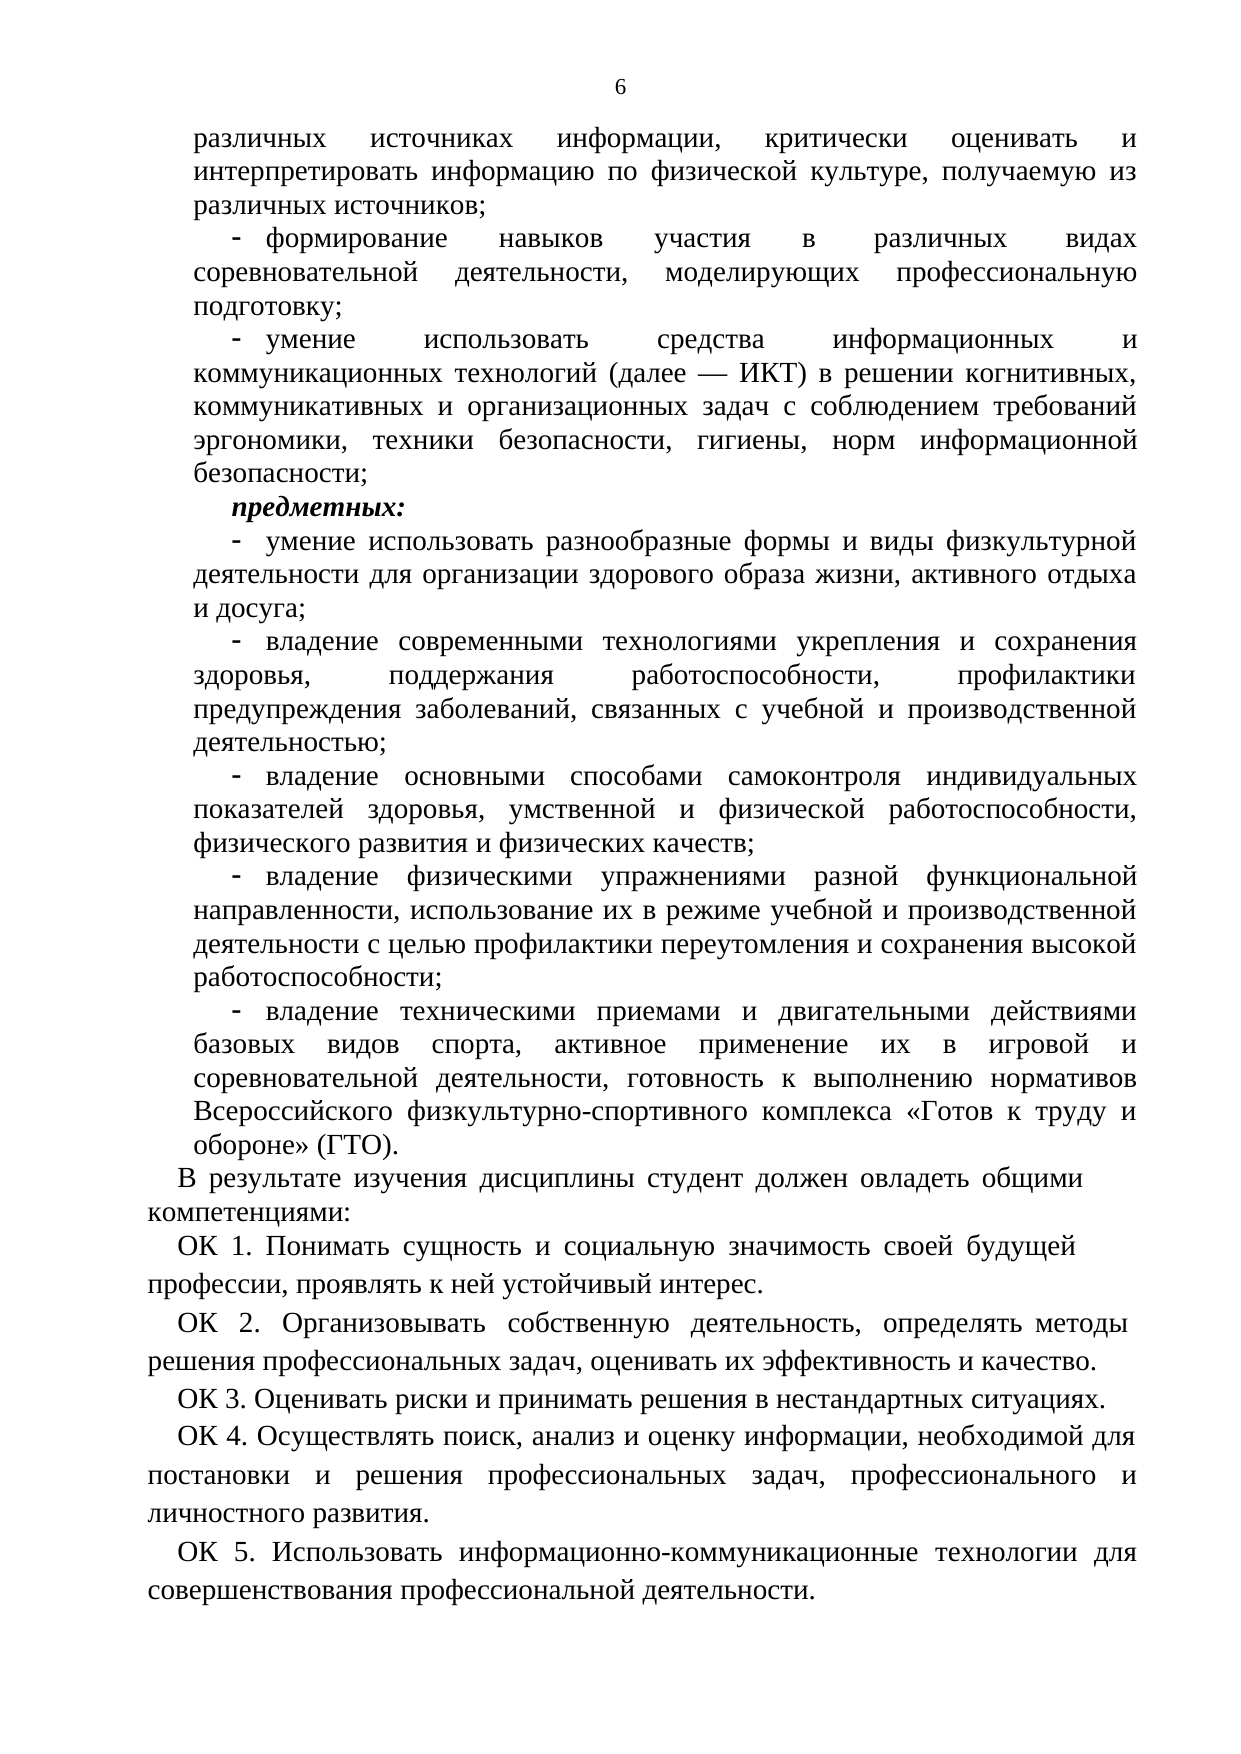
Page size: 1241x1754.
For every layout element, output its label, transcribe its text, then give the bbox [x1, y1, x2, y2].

text ОК 5. Использовать информационно-коммуникационные технологии для совершенствования профессиональной деятельности. [147, 1534, 1137, 1606]
list владение техническими приемами и двигательными действиями базовых видов спорта, активное применение их в игровой и соревновательной деятельности, готовность к выполнению нормативов Всероссийского физкультурно-спортивного комплекса «Готов к труду и обороне» (ГТО). [193, 993, 1137, 1161]
list владение современными технологиями укрепления и сохранения здоровья, поддержания работоспособности, профилактики предупреждения заболеваний, связанных с учебной и производственной деятельностью; [193, 623, 1137, 758]
text ОК 4. Осуществлять поиск, анализ и оценку информации, необходимой для постановки и решения профессиональных задач, профессионального и личностного развития. [147, 1418, 1137, 1529]
text различных источниках информации, критически оценивать и интерпретировать информацию по физической культуре, получаемую из различных источников; [193, 120, 1137, 220]
text ОК 2. Организовывать собственную деятельность, определять методы решения профессиональных задач, оценивать их эффективность и качество. [147, 1305, 1137, 1377]
text ОК 1. Понимать сущность и социальную значимость своей будущей профессии, проявлять к ней устойчивый интерес. [147, 1228, 1096, 1300]
list умение использовать разнообразные формы и виды физкультурной деятельности для организации здорового образа жизни, активного отдыха и досуга; [193, 523, 1137, 623]
text ОК 3. Оценивать риски и принимать решения в нестандартных ситуациях. [177, 1382, 1240, 1415]
list владение основными способами самоконтроля индивидуальных показателей здоровья, умственной и физической работоспособности, физического развития и физических качеств; [193, 758, 1137, 858]
list владение физическими упражнениями разной функциональной направленности, использование их в режиме учебной и производственной деятельности с целью профилактики переутомления и сохранения высокой работоспособности; [193, 858, 1137, 993]
list формирование навыков участия в различных видах соревновательной деятельности, моделирующих профессиональную подготовку; [193, 221, 1137, 321]
subtitle предметных: [231, 490, 1240, 523]
list умение использовать средства информационных и коммуникационных технологий (далее — ИКТ) в решении когнитивных, коммуникативных и организационных задач с соблюдением требований эргономики, техники безопасности, гигиены, норм информационной безопасности; [193, 321, 1138, 489]
text В результате изучения дисциплины студент должен овладеть общими компетенциями: [147, 1161, 1240, 1228]
